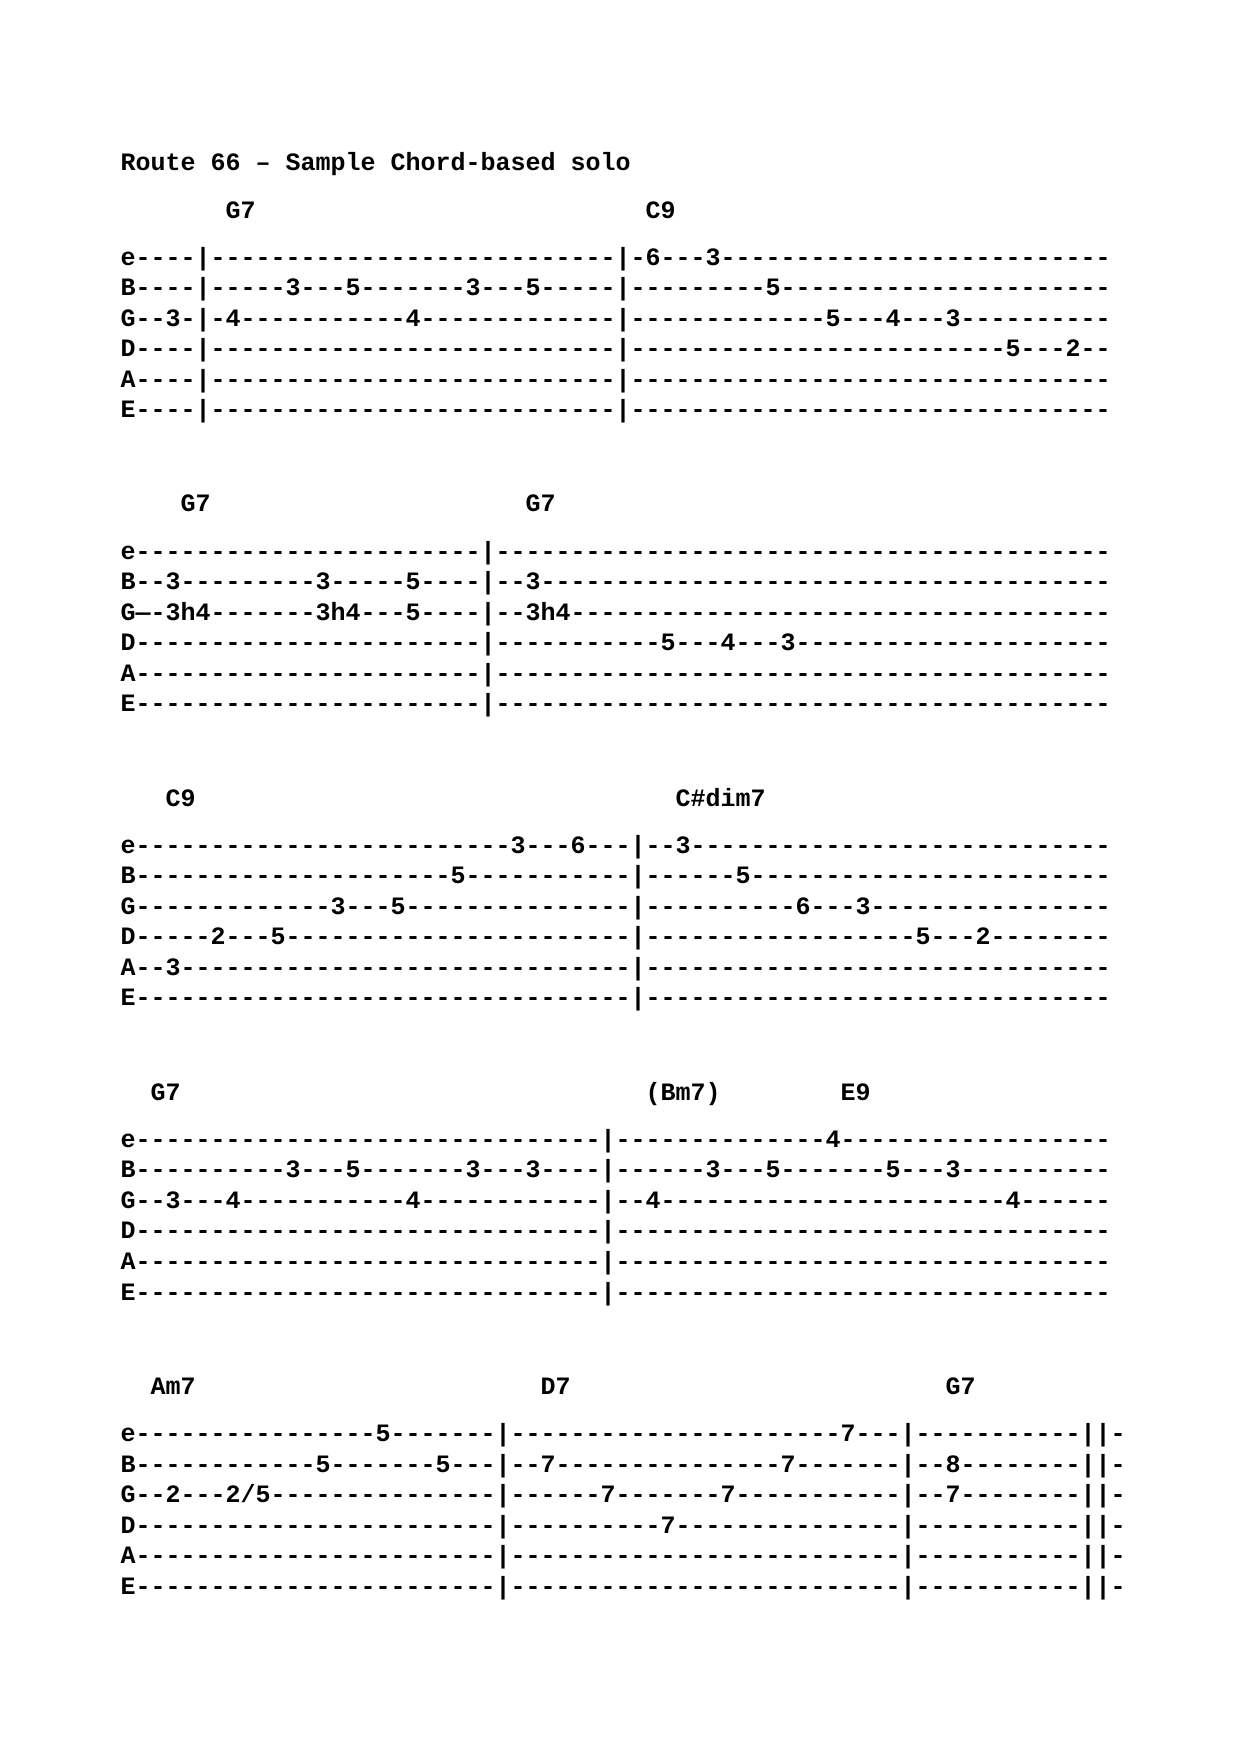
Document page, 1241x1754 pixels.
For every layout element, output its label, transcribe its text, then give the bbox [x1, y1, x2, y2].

text e----------------5-------|----------------------7---|-----------||- B------------5-------5---|--7---------------7-------|--8--------||- G--2---2/5---------------|------7-------7-----------|--7--------||- D------------------------|----------7---------------|-----------||- A------------------------|--------------------------|-----------||- E------------------------|--------------------------|-----------||- [120, 1421, 1137, 1602]
text G7 G7 [120, 491, 1137, 519]
text G7 C9 [120, 197, 1137, 226]
text e-----------------------|----------------------------------------- B--3---------3-----5----|--3-------------------------------------- G—-3h4-------3h4---5----|--3h4------------------------------------ D-----------------------|-----------5---4---3--------------------- A-----------------------|----------------------------------------- E-----------------------|----------------------------------------- [120, 538, 1137, 719]
text e----|---------------------------|-6---3-------------------------- B----|-----3---5-------3---5-----|---------5---------------------- G--3-|-4-----------4-------------|-------------5---4---3---------- D----|---------------------------|-------------------------5---2-- A----|---------------------------|-------------------------------- E----|---------------------------|-------------------------------- [120, 244, 1137, 425]
text Route 66 – Sample Chord-based solo [120, 150, 1137, 178]
text G7 (Bm7) E9 [120, 1079, 1137, 1108]
text Am7 D7 G7 [120, 1373, 1137, 1402]
text e-------------------------------|--------------4------------------ B----------3---5-------3---3----|------3---5-------5---3---------- G--3---4-----------4------------|--4-----------------------4------ D-------------------------------|--------------------------------- A-------------------------------|--------------------------------- E-------------------------------|--------------------------------- [120, 1127, 1137, 1307]
text C9 C#dim7 [120, 785, 1137, 813]
text e-------------------------3---6---|--3---------------------------- B---------------------5-----------|------5------------------------ G-------------3---5---------------|----------6---3---------------- D-----2---5-----------------------|------------------5---2-------- A--3------------------------------|------------------------------- E---------------------------------|------------------------------- [120, 832, 1137, 1013]
